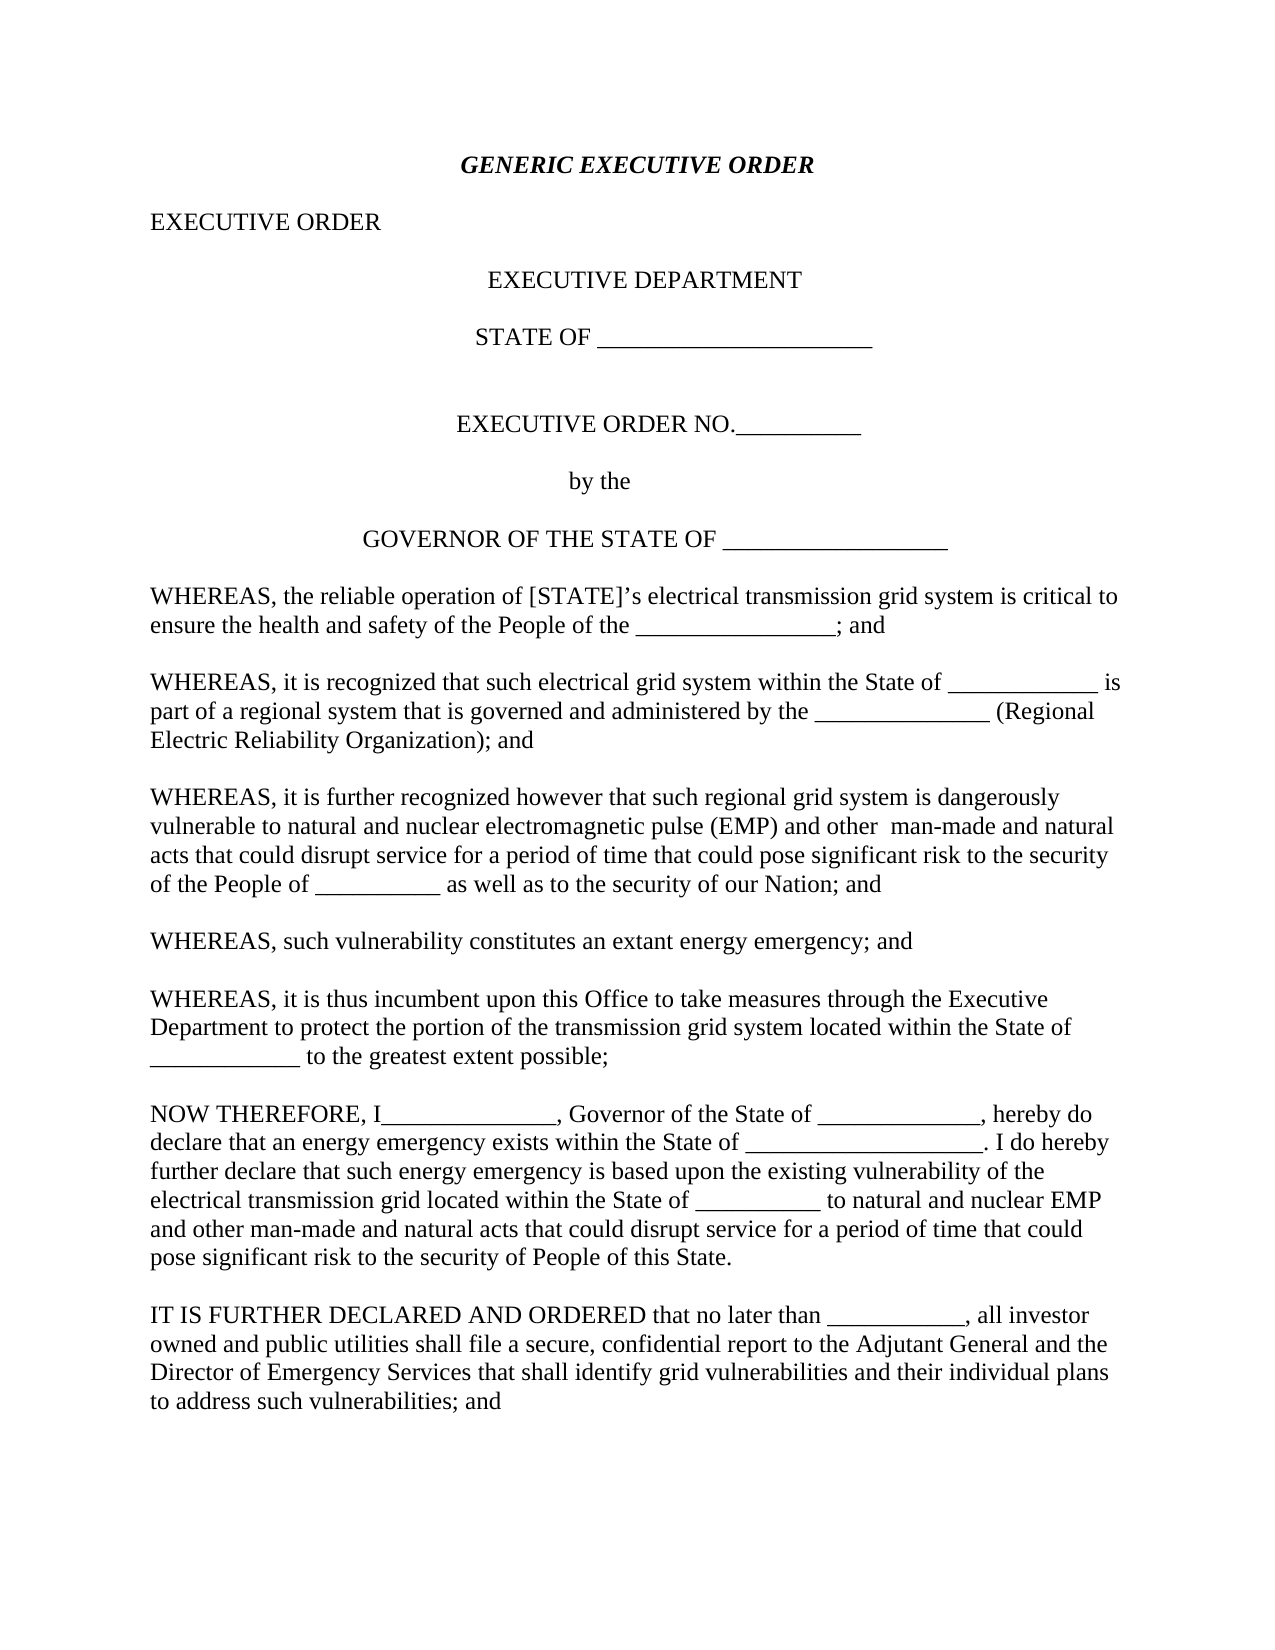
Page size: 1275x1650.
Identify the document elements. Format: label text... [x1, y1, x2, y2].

text WHEREAS, it is thus incumbent upon this Office to take measures through the Executive Department to protect the portion of the transmission grid system located within the State of ____________ to the greatest extent possible; [150, 984, 1125, 1070]
text NOW THEREFORE, I______________, Governor of the State of _____________, hereby do declare that an energy emergency exists within the State of ___________________. I do hereby further declare that such energy emergency is based upon the existing vulnerability of the electrical transmission grid located within the State of __________ to natural and nuclear EMP and other man-made and natural acts that could disrupt service for a period of time that could pose significant risk to the security of People of this State. [150, 1099, 1125, 1271]
text GOVERNOR OF THE STATE OF __________________ [150, 524, 1125, 552]
text WHEREAS, it is further recognized however that such regional grid system is dangerously vulnerable to natural and nuclear electromagnetic pulse (EMP) and other man-made and natural acts that could disrupt service for a period of time that could pose significant risk to the security of the People of __________ as well as to the security of our Nation; and [150, 782, 1125, 897]
text WHEREAS, such vulnerability constitutes an extant energy emergency; and [150, 926, 1125, 955]
text GENERIC EXECUTIVE ORDER [150, 150, 1125, 179]
text WHEREAS, it is recognized that such electrical grid system within the State of ____________ is part of a regional system that is governed and administered by the ______________ (Regional Electric Reliability Organization); and [150, 667, 1125, 754]
text EXECUTIVE ORDER NO.__________ [150, 409, 1125, 437]
text WHEREAS, the reliable operation of [STATE]’s electrical transmission grid system is critical to ensure the health and safety of the People of the ________________; and [150, 581, 1125, 639]
text EXECUTIVE DEPARTMENT [150, 265, 1125, 294]
text IT IS FURTHER DECLARED AND ORDERED that no later than ___________, all investor owned and public utilities shall file a secure, confidential report to the Adjutant General and the Director of Emergency Services that shall identify grid vulnerabilities and their individual plans to address such vulnerabilities; and [150, 1300, 1125, 1415]
text STATE OF ______________________ [150, 322, 1125, 351]
text by the [150, 466, 1125, 495]
text EXECUTIVE ORDER [150, 207, 1125, 236]
